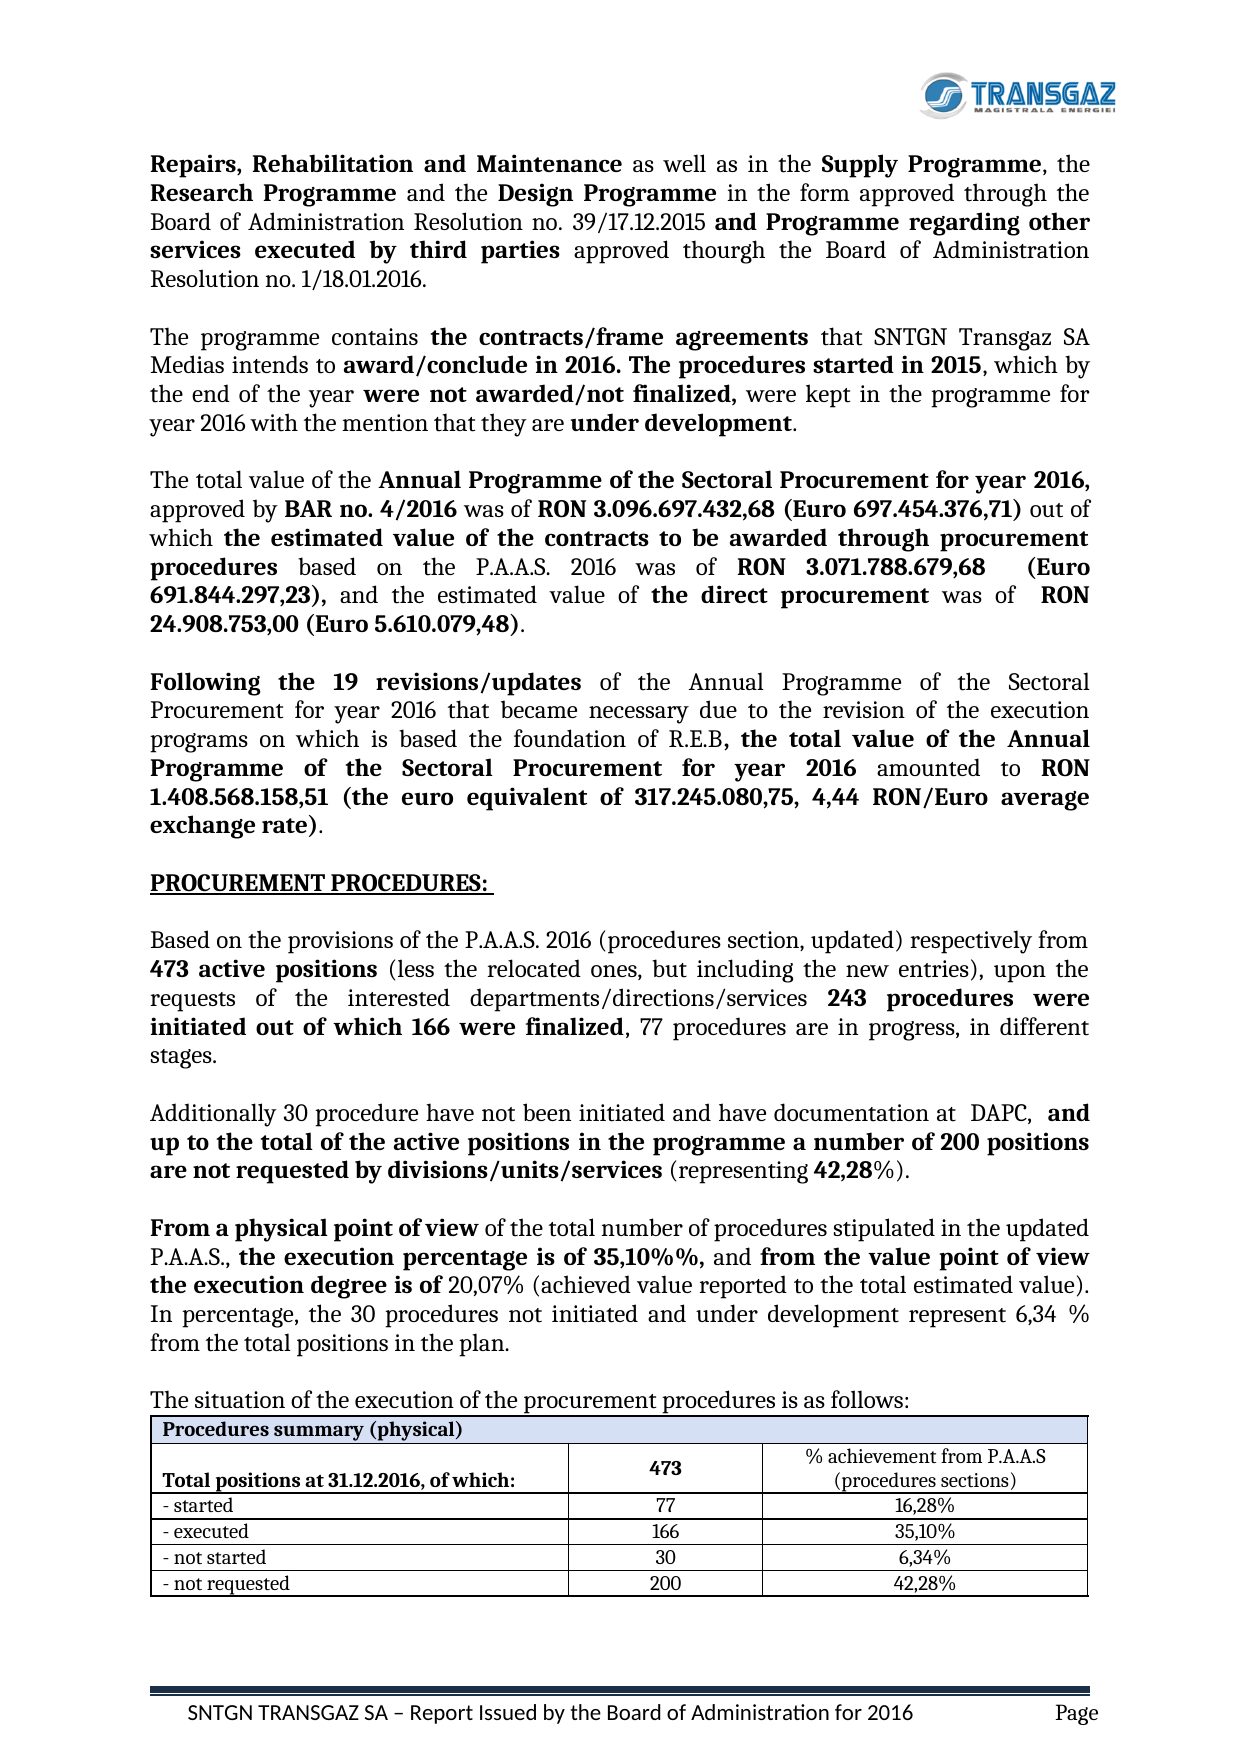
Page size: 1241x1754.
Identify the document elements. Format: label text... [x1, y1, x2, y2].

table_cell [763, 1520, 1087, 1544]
text The situation of the execution of the procurement procedures is as follows: [150, 1386, 1090, 1415]
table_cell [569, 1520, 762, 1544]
text From a physical point of view of the total number of procedures stipulated in the updated P.A.A.S., the execution percentage is of 35,10%%, and from the value point of view the execution degree is of 20,07% (achieved value reported to the total estimated value). In percentage, the 30 procedures not initiated and under development represent 6,34 % from the total positions in the plan. [150, 1214, 1090, 1357]
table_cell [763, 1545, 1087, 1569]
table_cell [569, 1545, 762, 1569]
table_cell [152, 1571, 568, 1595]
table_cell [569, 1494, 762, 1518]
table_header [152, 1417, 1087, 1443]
text PROCUREMENT PROCEDURES: [150, 869, 1090, 897]
text The total value of the Annual Programme of the Sectoral Procurement for year 2016, approved by BAR no. 4/2016 was of RON 3.096.697.432,68 (Euro 697.454.376,71) out of which the estimated value of the contracts to be awarded through procurement procedures based on the P.A.A.S. 2016 was of RON 3.071.788.679,68 (Euro 691.844.297,23), and the estimated value of the direct procurement was of RON 24.908.753,00 (Euro 5.610.079,48). [150, 466, 1090, 639]
text The programme contains the contracts/frame agreements that SNTGN Transgaz SA Medias intends to award/conclude in 2016. The procedures started in 2015, which by the end of the year were not awarded/not finalized, were kept in the programme for year 2016 with the mention that they are under development. [150, 322, 1090, 437]
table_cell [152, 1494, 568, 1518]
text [150, 150, 1090, 294]
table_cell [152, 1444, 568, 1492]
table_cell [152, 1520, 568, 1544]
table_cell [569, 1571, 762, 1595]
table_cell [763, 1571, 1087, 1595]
text Based on the provisions of the P.A.A.S. 2016 (procedures section, updated) respectively from 473 active positions (less the relocated ones, but including the new entries), upon the requests of the interested departments/directions/services 243 procedures were initiated out of which 166 were finalized, 77 procedures are in progress, in different stages. [150, 926, 1090, 1070]
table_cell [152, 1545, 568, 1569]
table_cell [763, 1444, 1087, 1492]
text Following the 19 revisions/updates of the Annual Programme of the Sectoral Procurement for year 2016 that became necessary due to the revision of the execution programs on which is based the foundation of R.E.B, the total value of the Annual Programme of the Sectoral Procurement for year 2016 amounted to RON 1.408.568.158,51 (the euro equivalent of 317.245.080,75, 4,44 RON/Euro average exchange rate). [150, 667, 1090, 840]
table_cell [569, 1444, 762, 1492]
text Additionally 30 procedure have not been initiated and have documentation at DAPC, and up to the total of the active positions in the programme a number of 200 positions are not requested by divisions/units/services (representing 42,28%). [150, 1099, 1090, 1185]
picture [917, 60, 1119, 137]
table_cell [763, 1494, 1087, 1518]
